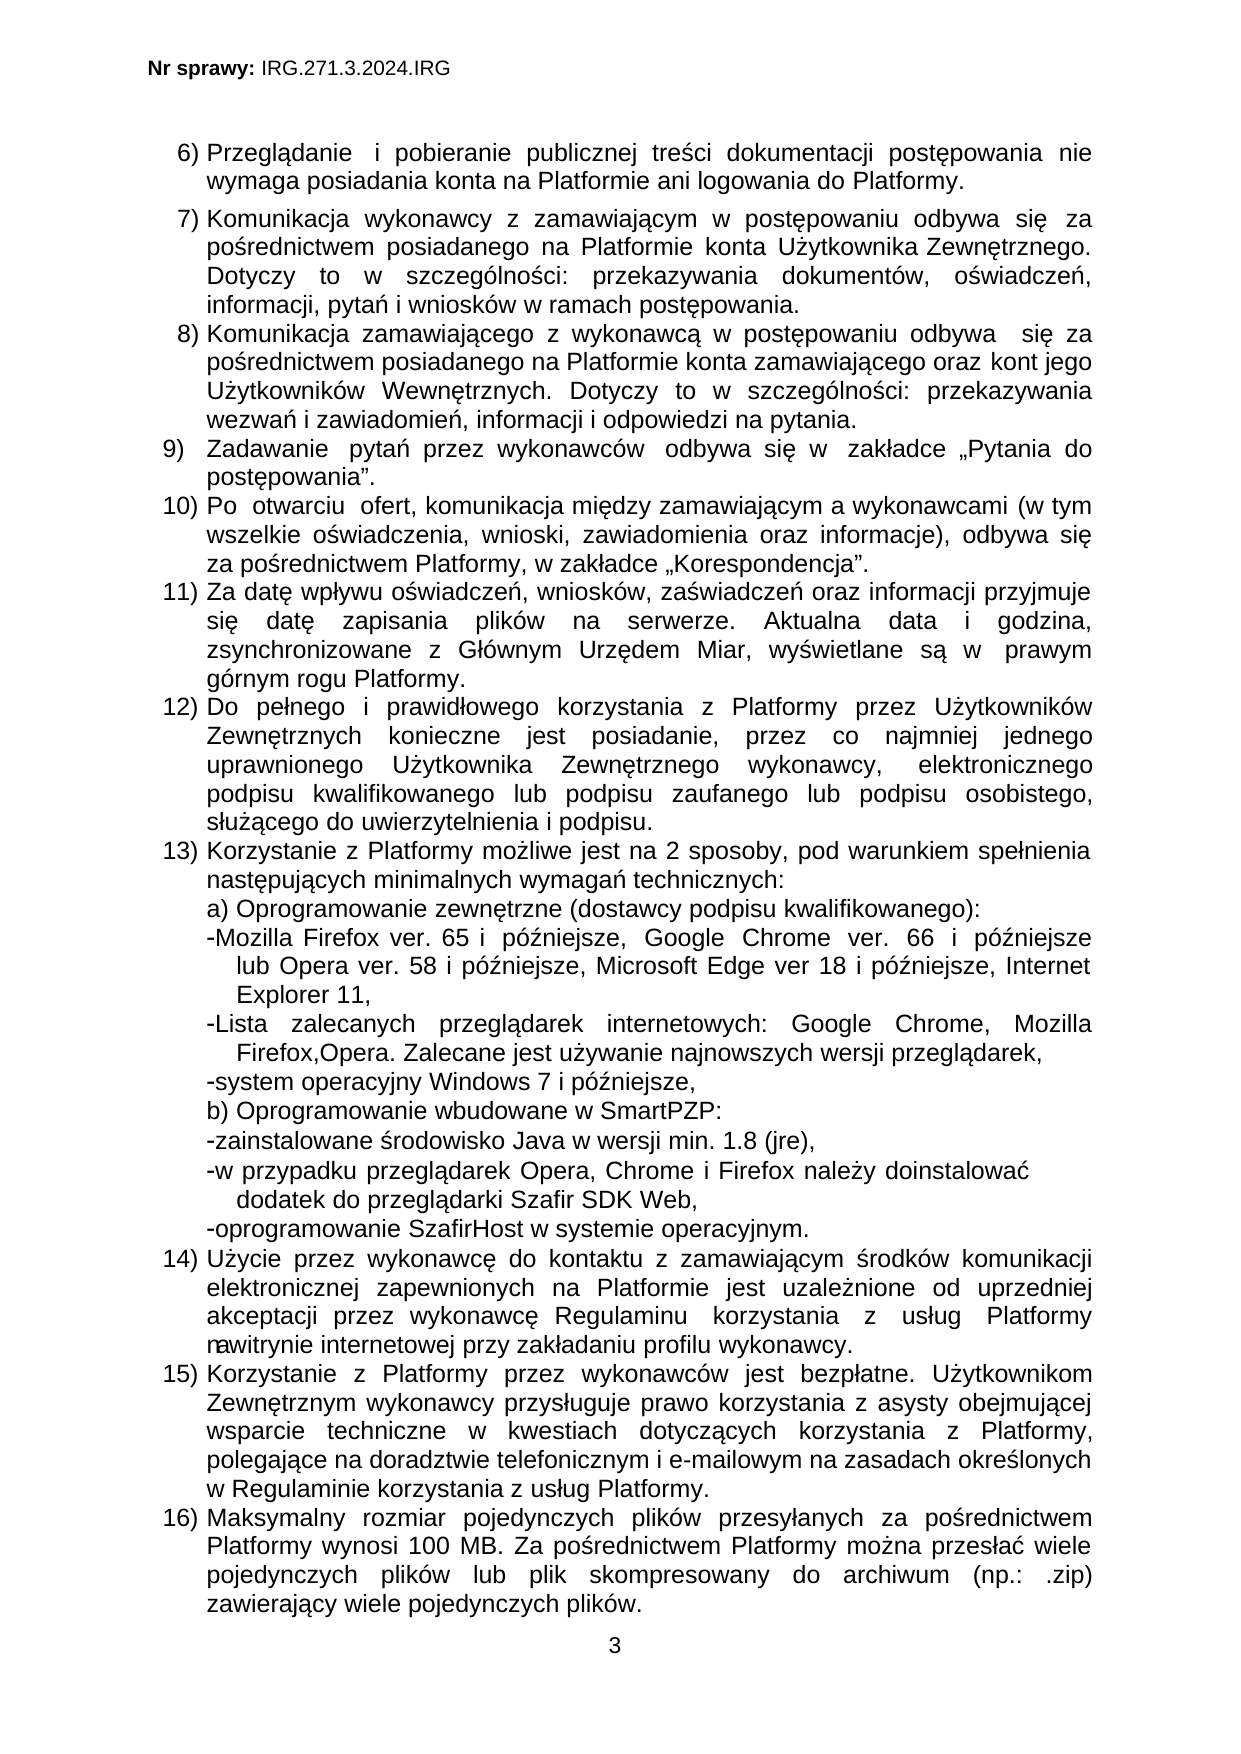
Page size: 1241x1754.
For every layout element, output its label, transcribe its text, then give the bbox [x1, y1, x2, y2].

list Zadawanie pytań przez wykonawców odbywa się w zakładce „Pytania do postępowania”. [162, 433, 1093, 491]
list Korzystanie z Platformy przez wykonawców jest bezpłatne. Użytkownikom Zewnętrznym wykonawcy przysługuje prawo korzystania z asysty obejmującej wsparcie techniczne w kwestiach dotyczących korzystania z Platformy, polegające na doradztwie telefonicznym i e-mailowym na zasadach określonych w Regulaminie korzystania z usług Platformy. [162, 1359, 1093, 1503]
list Komunikacja wykonawcy z zamawiającym w postępowaniu odbywa się za pośrednictwem posiadanego na Platformie konta Użytkownika Zewnętrznego. Dotyczy to w szczególności: przekazywania dokumentów, oświadczeń, informacji, pytań i wniosków w ramach postępowania. [177, 203, 1092, 318]
text oprogramowanie SzafirHost w systemie operacyjnym. [206, 1213, 1115, 1244]
text zainstalowane środowisko Java w wersji min. 1.8 (jre), [206, 1125, 1115, 1156]
list Przeglądanie i pobieranie publicznej treści dokumentacji postępowania nie wymaga posiadania konta na Platformie ani logowania do Platformy. [177, 137, 1092, 195]
list Oprogramowanie wbudowane w SmartPZP: [206, 1097, 1115, 1125]
text w przypadku przeglądarek Opera, Chrome i Firefox należy doinstalować dodatek do przeglądarki Szafir SDK Web, [206, 1156, 1115, 1213]
list Za datę wpływu oświadczeń, wniosków, zaświadczeń oraz informacji przyjmuje się datę zapisania plików na serwerze. Aktualna data i godzina, zsynchronizowane z Głównym Urzędem Miar, wyświetlane są w prawym górnym rogu Platformy. [162, 577, 1093, 692]
text system operacyjny Windows 7 i późniejsze, [206, 1066, 1115, 1097]
list Maksymalny rozmiar pojedynczych plików przesyłanych za pośrednictwem Platformy wynosi 100 MB. Za pośrednictwem Platformy można przesłać wiele pojedynczych plików lub plik skompresowany do archiwum (np.: .zip) zawierający wiele pojedynczych plików. [162, 1503, 1093, 1618]
text Mozilla Firefox ver. 65 i późniejsze, Google Chrome ver. 66 i późniejsze lub Opera ver. 58 i późniejsze, Microsoft Edge ver 18 i późniejsze, Internet Explorer 11, [206, 922, 1092, 1009]
list Do pełnego i prawidłowego korzystania z Platformy przez Użytkowników Zewnętrznych konieczne jest posiadanie, przez co najmniej jednego uprawnionego Użytkownika Zewnętrznego wykonawcy, elektronicznego podpisu kwalifikowanego lub podpisu zaufanego lub podpisu osobistego, służącego do uwierzytelnienia i podpisu. [162, 692, 1093, 836]
list Oprogramowanie zewnętrzne (dostawcy podpisu kwalifikowanego): [206, 894, 1115, 922]
list Komunikacja zamawiającego z wykonawcą w postępowaniu odbywa się za pośrednictwem posiadanego na Platformie konta zamawiającego oraz kont jego Użytkowników Wewnętrznych. Dotyczy to w szczególności: przekazywania wezwań i zawiadomień, informacji i odpowiedzi na pytania. [177, 318, 1092, 433]
text Lista zalecanych przeglądarek internetowych: Google Chrome, Mozilla Firefox,Opera. Zalecane jest używanie najnowszych wersji przeglądarek, [206, 1009, 1092, 1066]
list Korzystanie z Platformy możliwe jest na 2 sposoby, pod warunkiem spełnienia następujących minimalnych wymagań technicznych: [162, 836, 1092, 894]
list Użycie przez wykonawcę do kontaktu z zamawiającym środków komunikacji elektronicznej zapewnionych na Platformie jest uzależnione od uprzedniej akceptacji przez wykonawcę Regulaminu korzystania z usług Platformy na witrynie internetowej przy zakładaniu profilu wykonawcy. [162, 1244, 1093, 1359]
list Po otwarciu ofert, komunikacja między zamawiającym a wykonawcami (w tym wszelkie oświadczenia, wnioski, zawiadomienia oraz informacje), odbywa się za pośrednictwem Platformy, w zakładce „Korespondencja”. [162, 491, 1092, 577]
